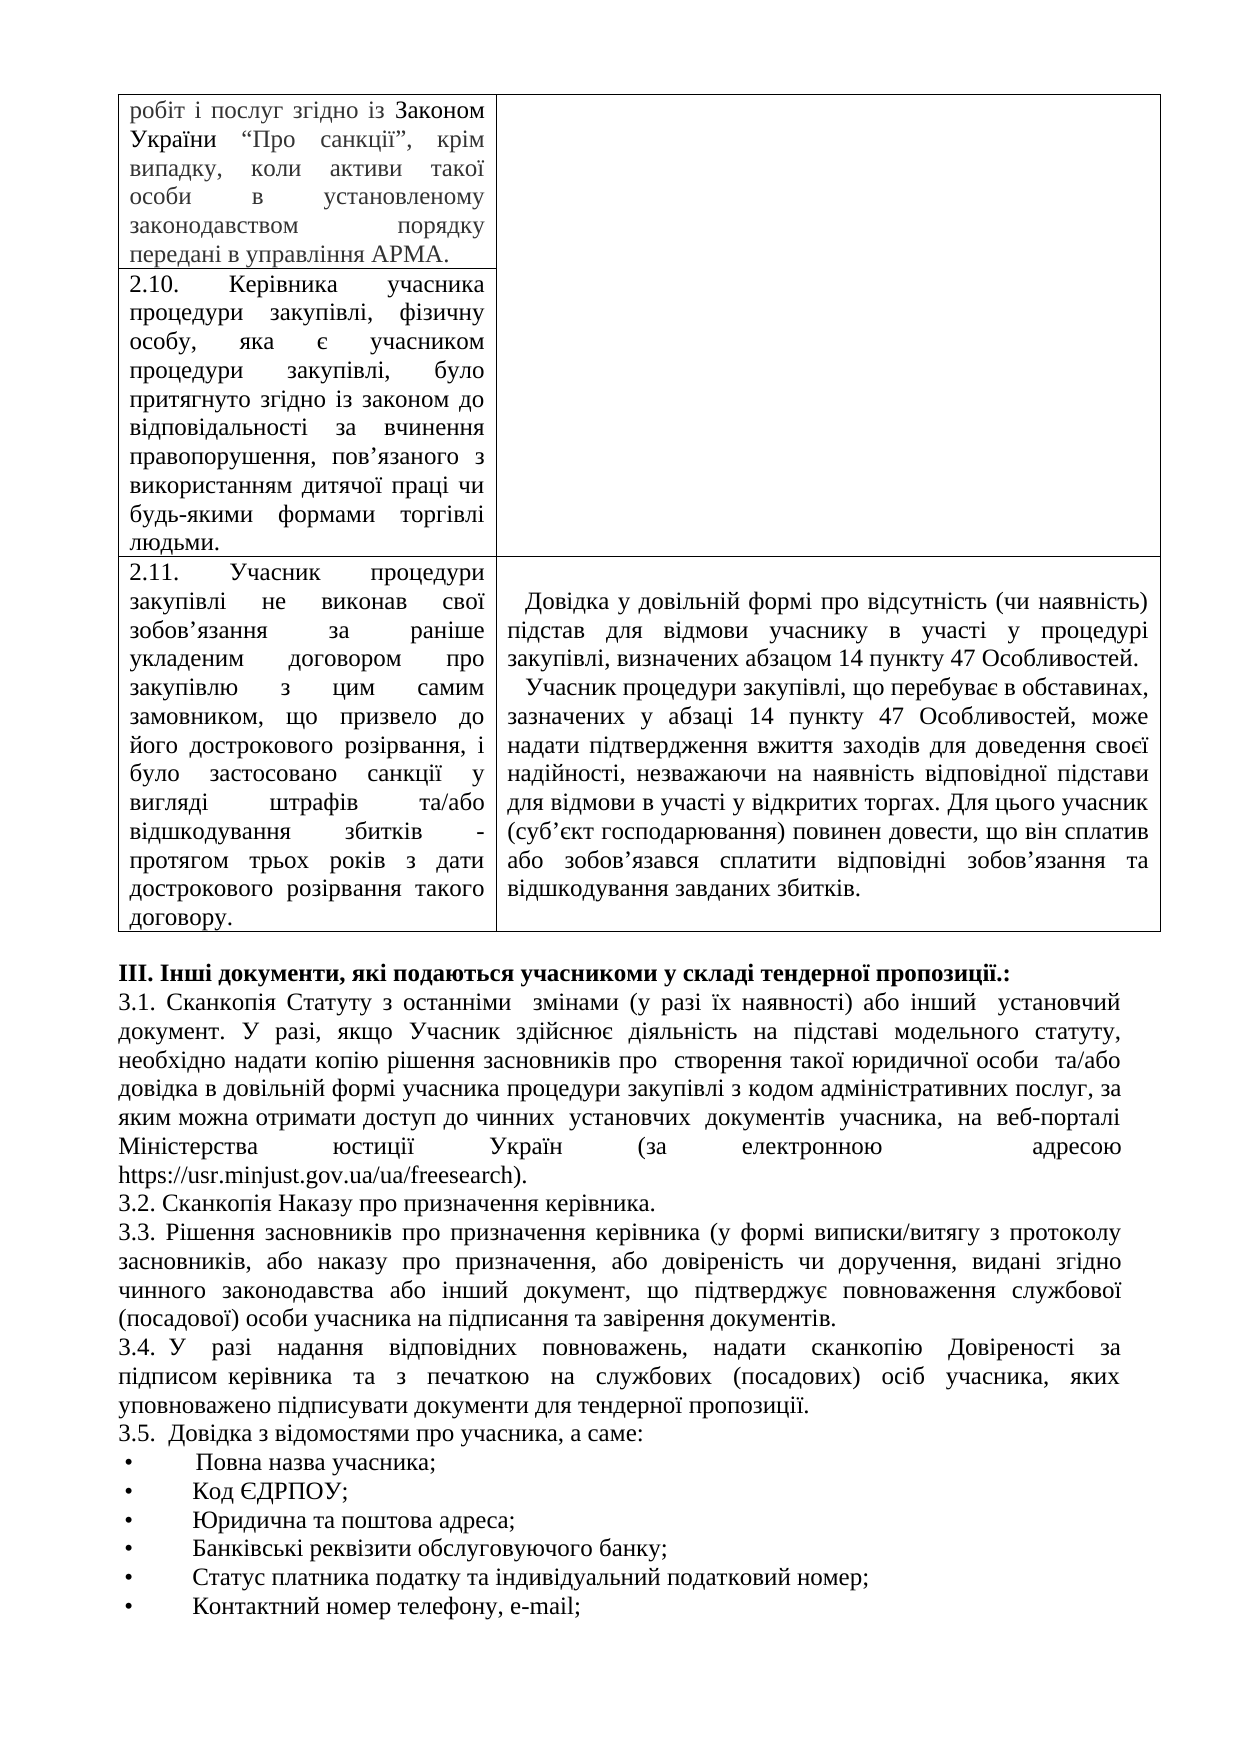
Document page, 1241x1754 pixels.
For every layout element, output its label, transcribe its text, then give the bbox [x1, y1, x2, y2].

text • Юридична та поштова адреса; [124, 1505, 1108, 1533]
table_cell 2.10. Керівника учасника процедури закупівлі, фізичну особу, яка є учасником процедури закупівлі, було притягнуто згідно із законом до відповідальності за вчинення правопорушення, пов’язаного з використанням дитячої праці чи будь-якими формами торгівлі людьми. [119, 269, 496, 556]
text 3.2. Сканкопія Наказу про призначення керівника. [118, 1188, 1122, 1217]
text • Повна назва учасника; [124, 1447, 1108, 1476]
text 3.5. Довідка з відомостями про учасника, а саме: [118, 1418, 1122, 1447]
text • Банківські реквізити обслуговуючого банку; [124, 1533, 1108, 1562]
text • Код ЄДРПОУ; [124, 1476, 1108, 1505]
text 3.4. У разі надання відповідних повноважень, надати сканкопію Довіреності за підписом керівника та з печаткою на службових (посадових) осіб учасника, яких уповноважено підписувати документи для тендерної пропозиції. [118, 1332, 1122, 1418]
text 3.3. Рішення засновників про призначення керівника (у формі виписки/витягу з протоколу засновників, або наказу про призначення, або довіреність чи доручення, видані згідно чинного законодавства або інший документ, що підтверджує повноваження службової (посадової) особи учасника на підписання та завірення документів. [118, 1217, 1122, 1332]
text • Статус платника податку та індивідуальний податковий номер; [124, 1562, 1108, 1591]
text 3.1. Сканкопія Статуту з останніми змінами (у разі їх наявності) або інший установчий документ. У разі, якщо Учасник здійснює діяльність на підставі модельного статуту, необхідно надати копію рішення засновників про створення такої юридичної особи та/або довідка в довільній формі учасника процедури закупівлі з кодом адміністративних послуг, за яким можна отримати доступ до чинних установчих документів учасника, на веб-порталі Міністерства юстиції Україн (за електронною адресою https://usr.minjust.gov.ua/ua/freesearch). [118, 987, 1122, 1188]
text • Контактний номер телефону, е-mail; [124, 1591, 1108, 1620]
table_cell Довідка у довільній формі про відсутність (чи наявність) підстав для відмови учаснику в участі у процедурі закупівлі, визначених абзацом 14 пункту 47 Особливостей. Учасник процедури закупівлі, що перебуває в обставинах, зазначених у абзаці 14 пункту 47 Особливостей, може надати підтвердження вжиття заходів для доведення своєї надійності, незважаючи на наявність відповідної підстави для відмови в участі у відкритих торгах. Для цього учасник (суб’єкт господарювання) повинен довести, що він сплатив або зобов’язався сплатити відповідні зобов’язання та відшкодування завданих збитків. [497, 557, 1160, 931]
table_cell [119, 95, 496, 268]
table_cell 2.11. Учасник процедури закупівлі не виконав свої зобов’язання за раніше укладеним договором про закупівлю з цим самим замовником, що призвело до його дострокового розірвання, і було застосовано санкції у вигляді штрафів та/або відшкодування збитків - протягом трьох років з дати дострокового розірвання такого договору. [119, 557, 496, 931]
text ІІІ. Інші документи, які подаються учасникоми у складі тендерної пропозиції.: [118, 958, 1122, 987]
